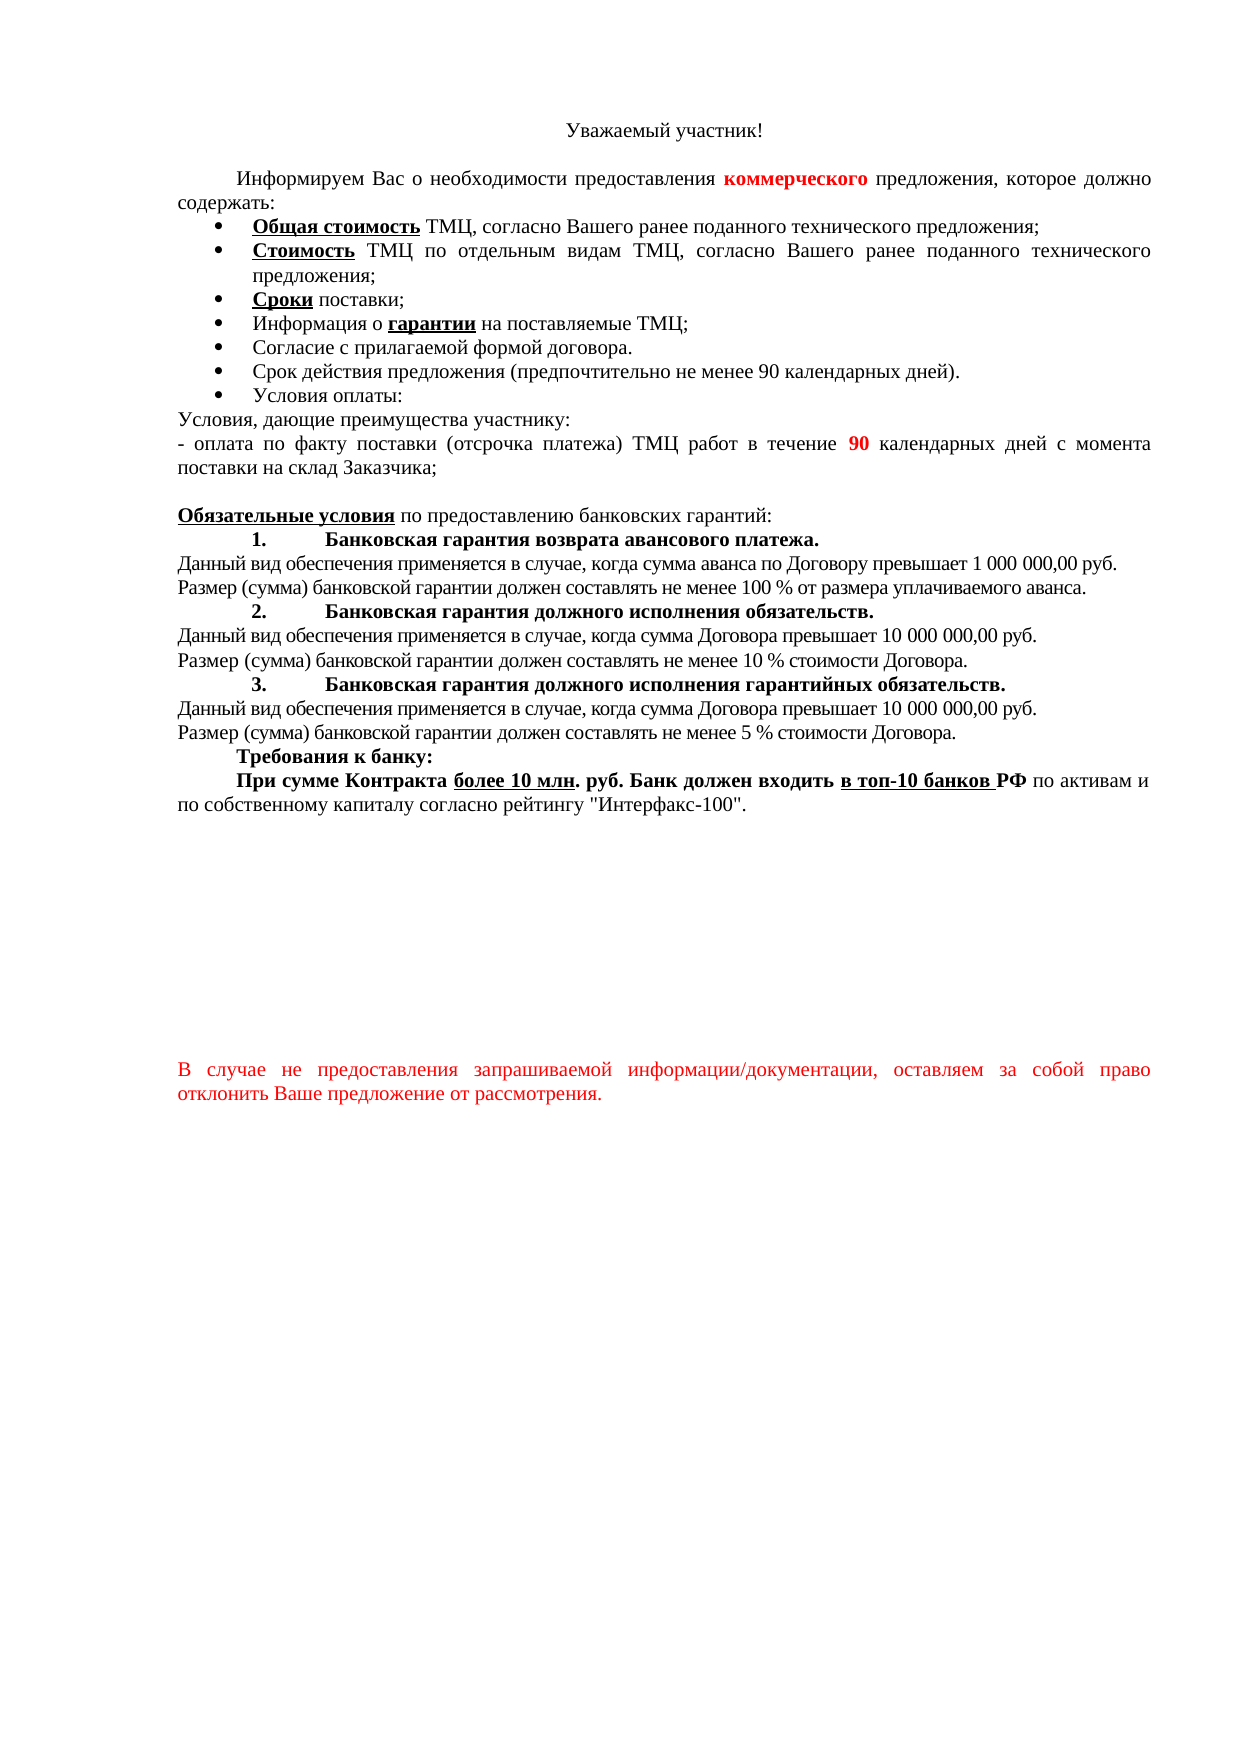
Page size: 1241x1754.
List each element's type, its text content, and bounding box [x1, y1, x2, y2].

list Стоимость ТМЦ по отдельным видам ТМЦ, согласно Вашего ранее поданного технического предложения; [215, 238, 1152, 287]
text При сумме Контракта более 10 млн. руб. Банк должен входить в топ-10 банков РФ по активам и по собственному капиталу согласно рейтингу "Интерфакс-100". [177, 768, 1149, 816]
list Сроки поставки; [215, 287, 1152, 311]
subtitle Данный вид обеспечения применяется в случае, когда сумма Договора превышает 10 000 000,00 руб. [177, 696, 1152, 720]
list Информация о гарантии на поставляемые ТМЦ; [215, 311, 1152, 335]
text Данный вид обеспечения применяется в случае, когда сумма аванса по Договору превышает 1 000 000,00 руб. [177, 551, 1152, 575]
list Общая стоимость ТМЦ, согласно Вашего ранее поданного технического предложения; [215, 214, 1152, 238]
text Требования к банку: [177, 744, 1149, 768]
subtitle Банковская гарантия должного исполнения обязательств. [177, 599, 1152, 623]
text Информируем Вас о необходимости предоставления коммерческого предложения, которое должно содержать: [177, 166, 1152, 214]
subtitle Данный вид обеспечения применяется в случае, когда сумма Договора превышает 10 000 000,00 руб. [177, 623, 1152, 647]
subtitle Банковская гарантия должного исполнения гарантийных обязательств. [177, 672, 1152, 696]
subtitle Размер (сумма) банковской гарантии должен составлять не менее 10 % стоимости Договора. [177, 647, 1152, 672]
text Уважаемый участник! [177, 118, 1152, 142]
text Условия, дающие преимущества участнику: [177, 407, 1152, 431]
text Обязательные условия по предоставлению банковских гарантий: [177, 503, 1152, 527]
list Условия оплаты: [215, 383, 1152, 407]
text В случае не предоставления запрашиваемой информации/документации, оставляем за собой право отклонить Ваше предложение от рассмотрения. [177, 1057, 1152, 1105]
text Размер (сумма) банковской гарантии должен составлять не менее 100 % от размера уплачиваемого аванса. [177, 575, 1152, 599]
list Согласие с прилагаемой формой договора. [215, 335, 1152, 359]
list Срок действия предложения (предпочтительно не менее 90 календарных дней). [215, 359, 1152, 383]
list Банковская гарантия возврата авансового платежа. [177, 527, 1152, 551]
subtitle Размер (сумма) банковской гарантии должен составлять не менее 5 % стоимости Договора. [177, 720, 1152, 744]
text - оплата по факту поставки (отсрочка платежа) ТМЦ работ в течение 90 календарных дней с момента поставки на склад Заказчика; [177, 431, 1152, 479]
